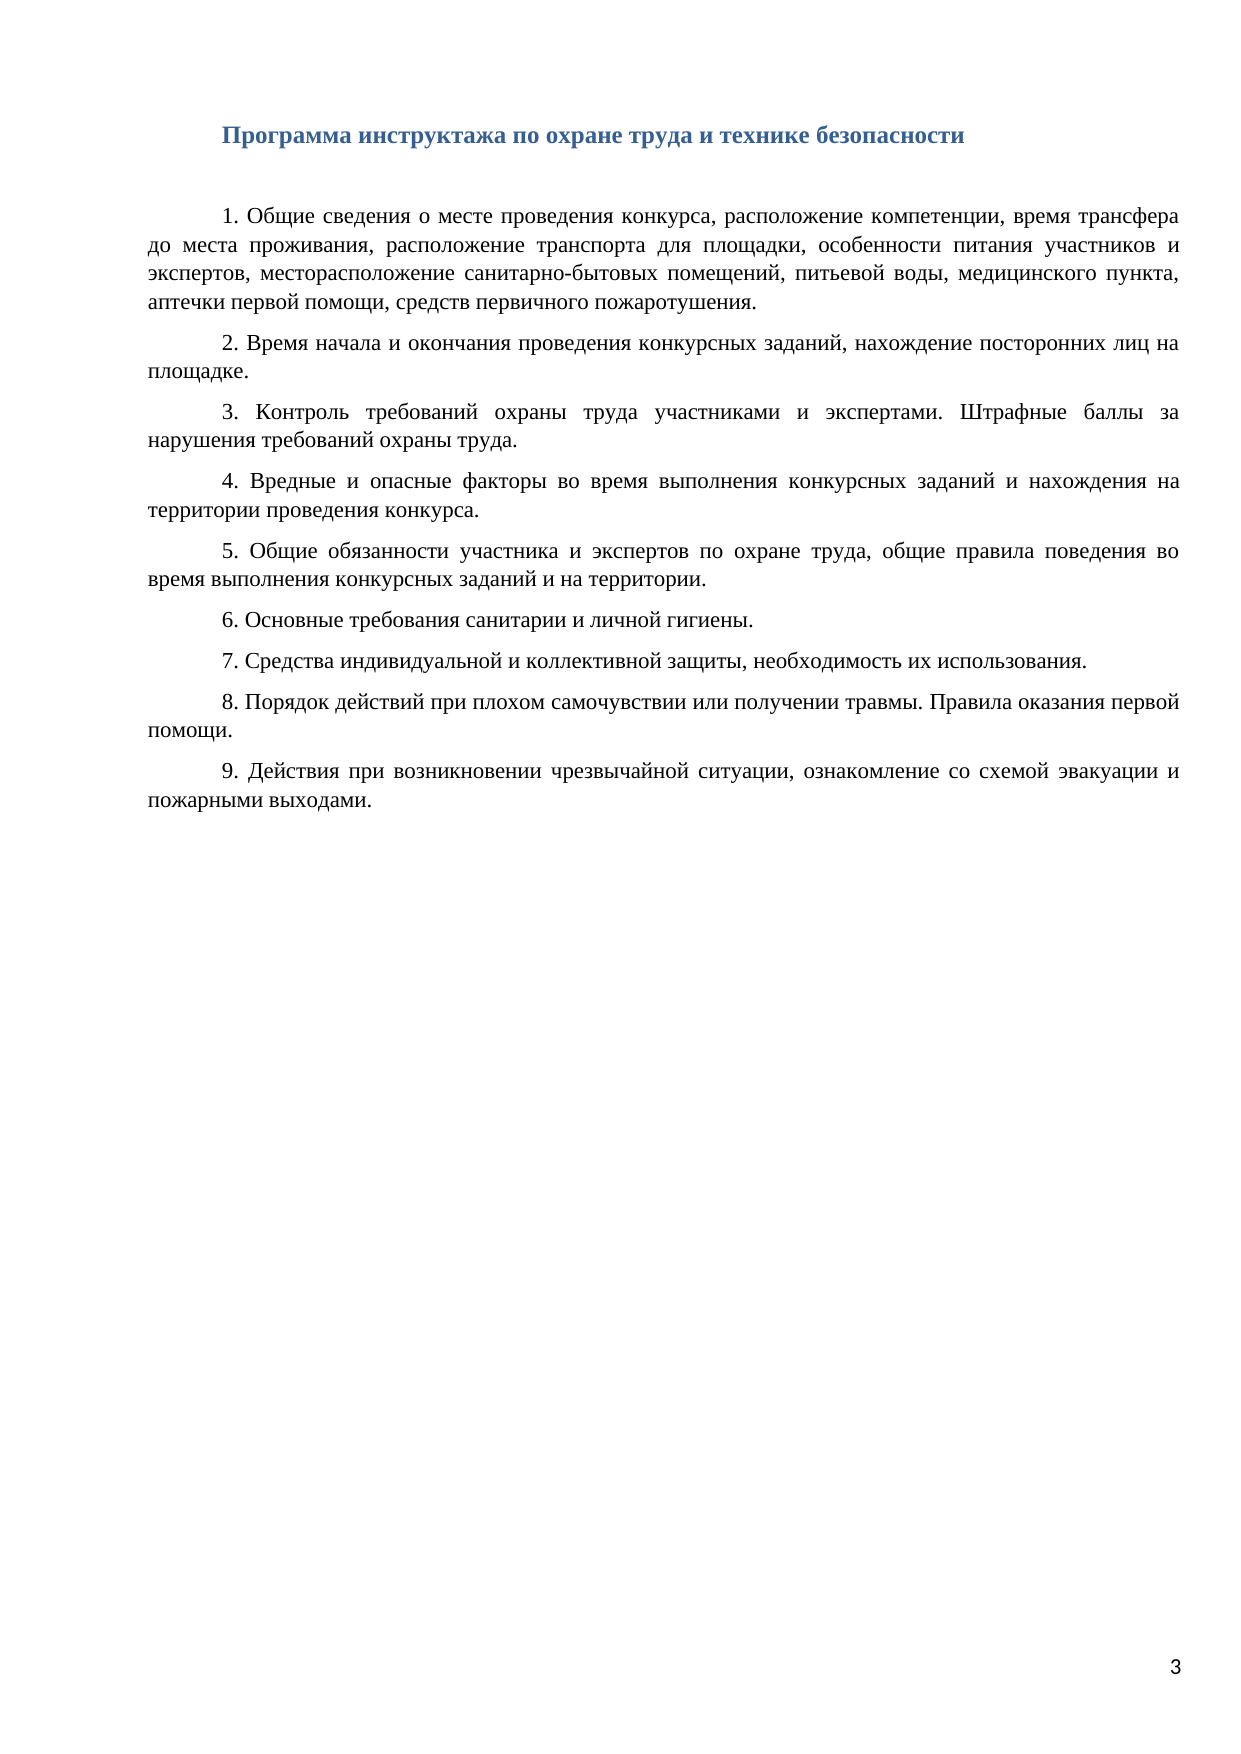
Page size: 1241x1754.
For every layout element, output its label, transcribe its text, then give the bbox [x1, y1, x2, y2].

subtitle Программа инструктажа по охране труда и технике безопасности [148, 120, 1181, 149]
text 2. Время начала и окончания проведения конкурсных заданий, нахождение посторонних лиц на площадке. [148, 329, 1181, 383]
text 9. Действия при возникновении чрезвычайной ситуации, ознакомление со схемой эвакуации и пожарными выходами. [148, 757, 1181, 812]
text 1. Общие сведения о месте проведения конкурса, расположение компетенции, время трансфера до места проживания, расположение транспорта для площадки, особенности питания участников и экспертов, месторасположение санитарно-бытовых помещений, питьевой воды, медицинского пункта, аптечки первой помощи, средств первичного пожаротушения. [148, 202, 1181, 314]
text 3. Контроль требований охраны труда участниками и экспертами. Штрафные баллы за нарушения требований охраны труда. [148, 398, 1181, 453]
text 4. Вредные и опасные факторы во время выполнения конкурсных заданий и нахождения на территории проведения конкурса. [148, 467, 1181, 522]
text 6. Основные требования санитарии и личной гигиены. [148, 606, 1181, 633]
text 5. Общие обязанности участника и экспертов по охране труда, общие правила поведения во время выполнения конкурсных заданий и на территории. [148, 537, 1181, 592]
text 8. Порядок действий при плохом самочувствии или получении травмы. Правила оказания первой помощи. [148, 688, 1181, 743]
text 7. Средства индивидуальной и коллективной защиты, необходимость их использования. [148, 647, 1181, 673]
